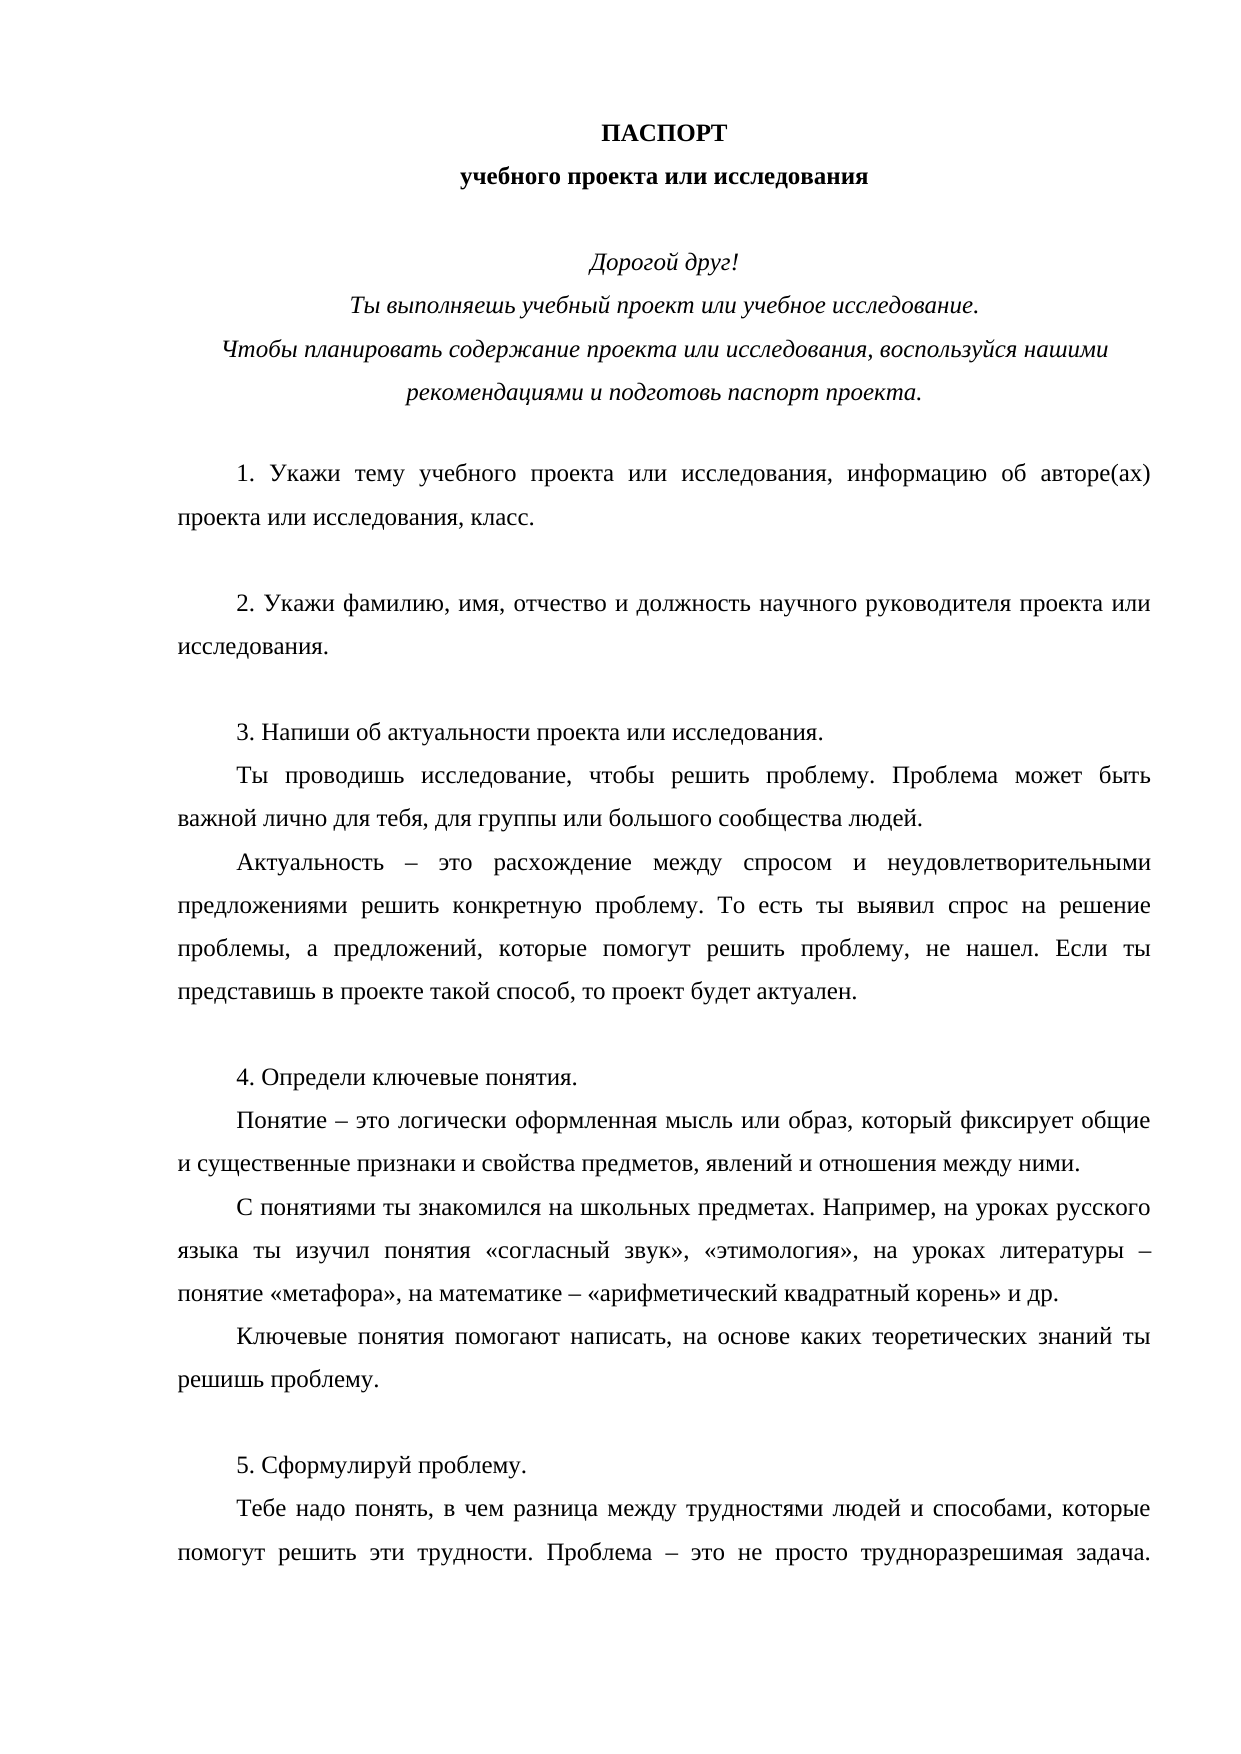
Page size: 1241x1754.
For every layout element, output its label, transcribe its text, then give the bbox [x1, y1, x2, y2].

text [177, 1493, 1152, 1565]
text С понятиями ты знакомился на школьных предметах. Например, на уроках русского языка ты изучил понятия «согласный звук», «этимология», на уроках литературы – понятие «метафора», на математике – «арифметический квадратный корень» и др. [177, 1192, 1152, 1307]
text 1. Укажи тему учебного проекта или исследования, информацию об авторе(ах) проекта или исследования, класс. [177, 458, 1152, 530]
text 5. Сформулируй проблему. [177, 1450, 1152, 1479]
text Ты проводишь исследование, чтобы решить проблему. Проблема может быть важной лично для тебя, для группы или большого сообщества людей. [177, 760, 1152, 832]
text 3. Напиши об актуальности проекта или исследования. [177, 717, 1152, 746]
text 4. Определи ключевые понятия. [177, 1062, 1152, 1091]
text Ты выполняешь учебный проект или учебное исследование. [177, 291, 1152, 319]
text Чтобы планировать содержание проекта или исследования, воспользуйся нашими рекомендациями и подготовь паспорт проекта. [177, 334, 1152, 406]
text 2. Укажи фамилию, имя, отчество и должность научного руководителя проекта или исследования. [177, 588, 1152, 660]
text учебного проекта или исследования [177, 161, 1152, 190]
text Актуальность – это расхождение между спросом и неудовлетворительными предложениями решить конкретную проблему. То есть ты выявил спрос на решение проблемы, а предложений, которые помогут решить проблему, не нашел. Если ты представишь в проекте такой способ, то проект будет актуален. [177, 847, 1152, 1005]
text Дорогой друг! [177, 247, 1152, 276]
text Понятие – это логически оформленная мысль или образ, который фиксирует общие и существенные признаки и свойства предметов, явлений и отношения между ними. [177, 1105, 1152, 1177]
text ПАСПОРТ [177, 118, 1152, 147]
text Ключевые понятия помогают написать, на основе каких теоретических знаний ты решишь проблему. [177, 1321, 1152, 1393]
